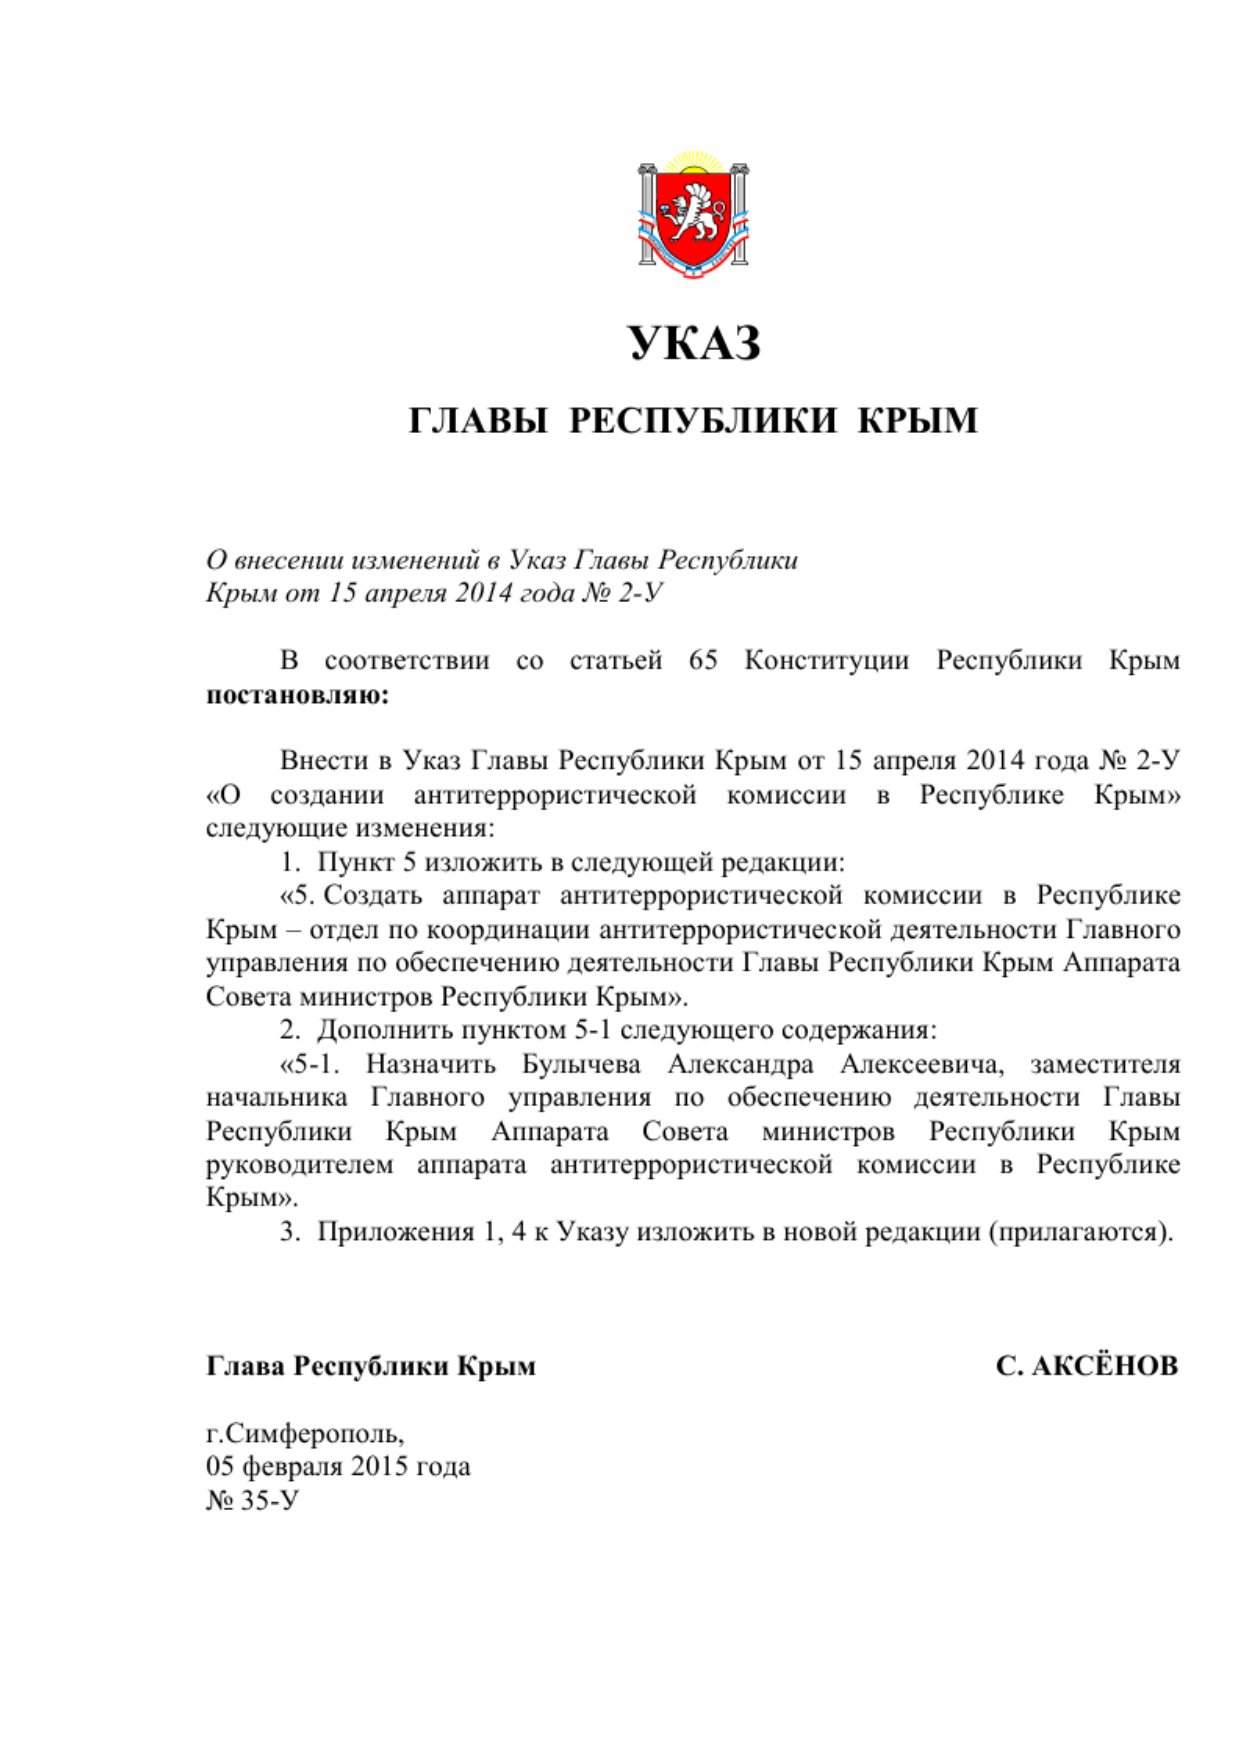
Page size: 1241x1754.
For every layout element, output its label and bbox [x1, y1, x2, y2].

picture [29, 29, 1241, 1636]
